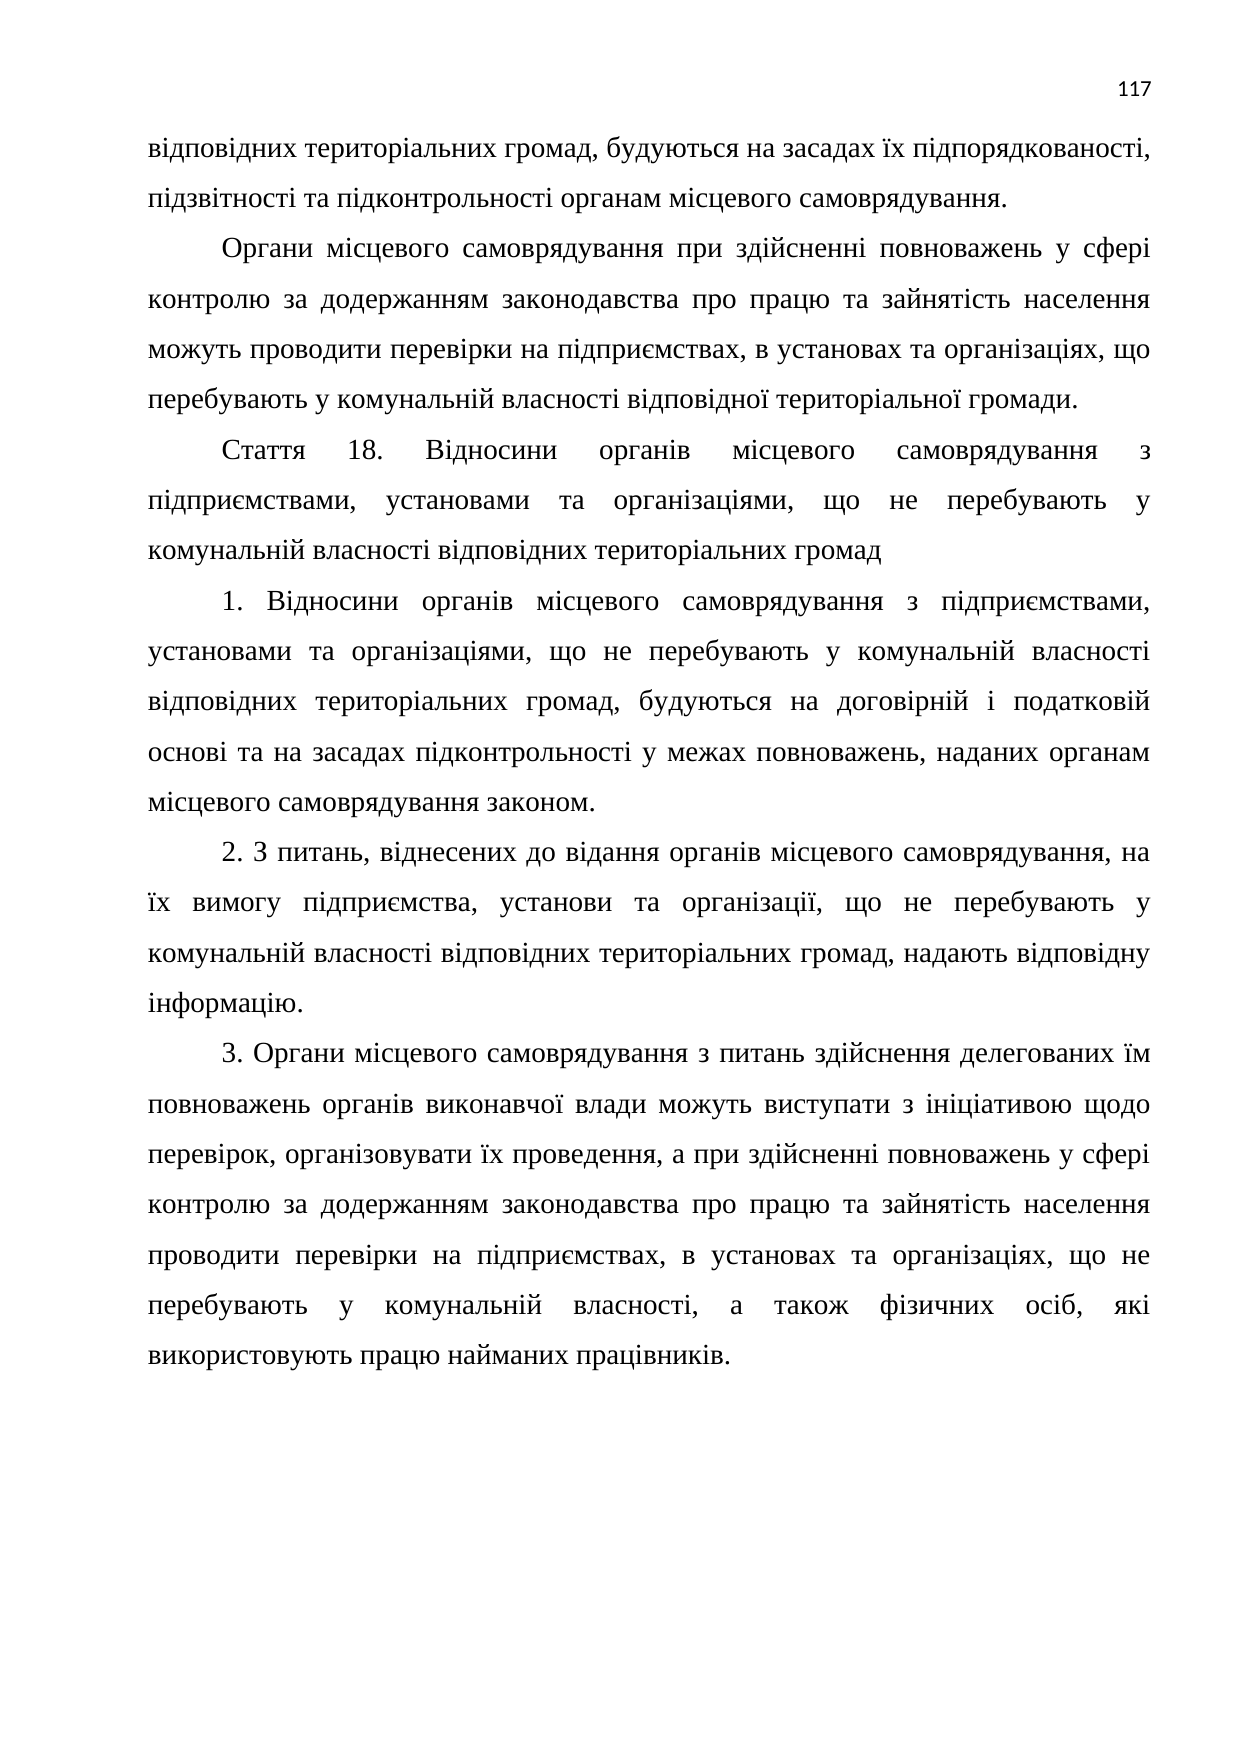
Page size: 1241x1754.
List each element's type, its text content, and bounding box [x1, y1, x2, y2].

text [148, 130, 1152, 214]
text Стаття 18. Відносини органів місцевого самоврядування з підприємствами, установами та організаціями, що не перебувають у комунальній власності відповідних територіальних громад [148, 432, 1152, 566]
text 1. Відносини органів місцевого самоврядування з підприємствами, установами та організаціями, що не перебувають у комунальній власності відповідних територіальних громад, будуються на договірній і податковій основі та на засадах підконтрольності у межах повноважень, наданих органам місцевого самоврядування законом. [148, 583, 1152, 817]
text 2. З питань, віднесених до відання органів місцевого самоврядування, на їх вимогу підприємства, установи та організації, що не перебувають у комунальній власності відповідних територіальних громад, надають відповідну інформацію. [148, 834, 1152, 1019]
text Органи місцевого самоврядування при здійсненні повноважень у сфері контролю за додержанням законодавства про працю та зайнятість населення можуть проводити перевірки на підприємствах, в установах та організаціях, що перебувають у комунальній власності відповідної територіальної громади. [148, 231, 1152, 415]
text 3. Органи місцевого самоврядування з питань здійснення делегованих їм повноважень органів виконавчої влади можуть виступати з ініціативою щодо перевірок, організовувати їх проведення, а при здійсненні повноважень у сфері контролю за додержанням законодавства про працю та зайнятість населення проводити перевірки на підприємствах, в установах та організаціях, що не перебувають у комунальній власності, а також фізичних осіб, які використовують працю найманих працівників. [148, 1036, 1152, 1371]
